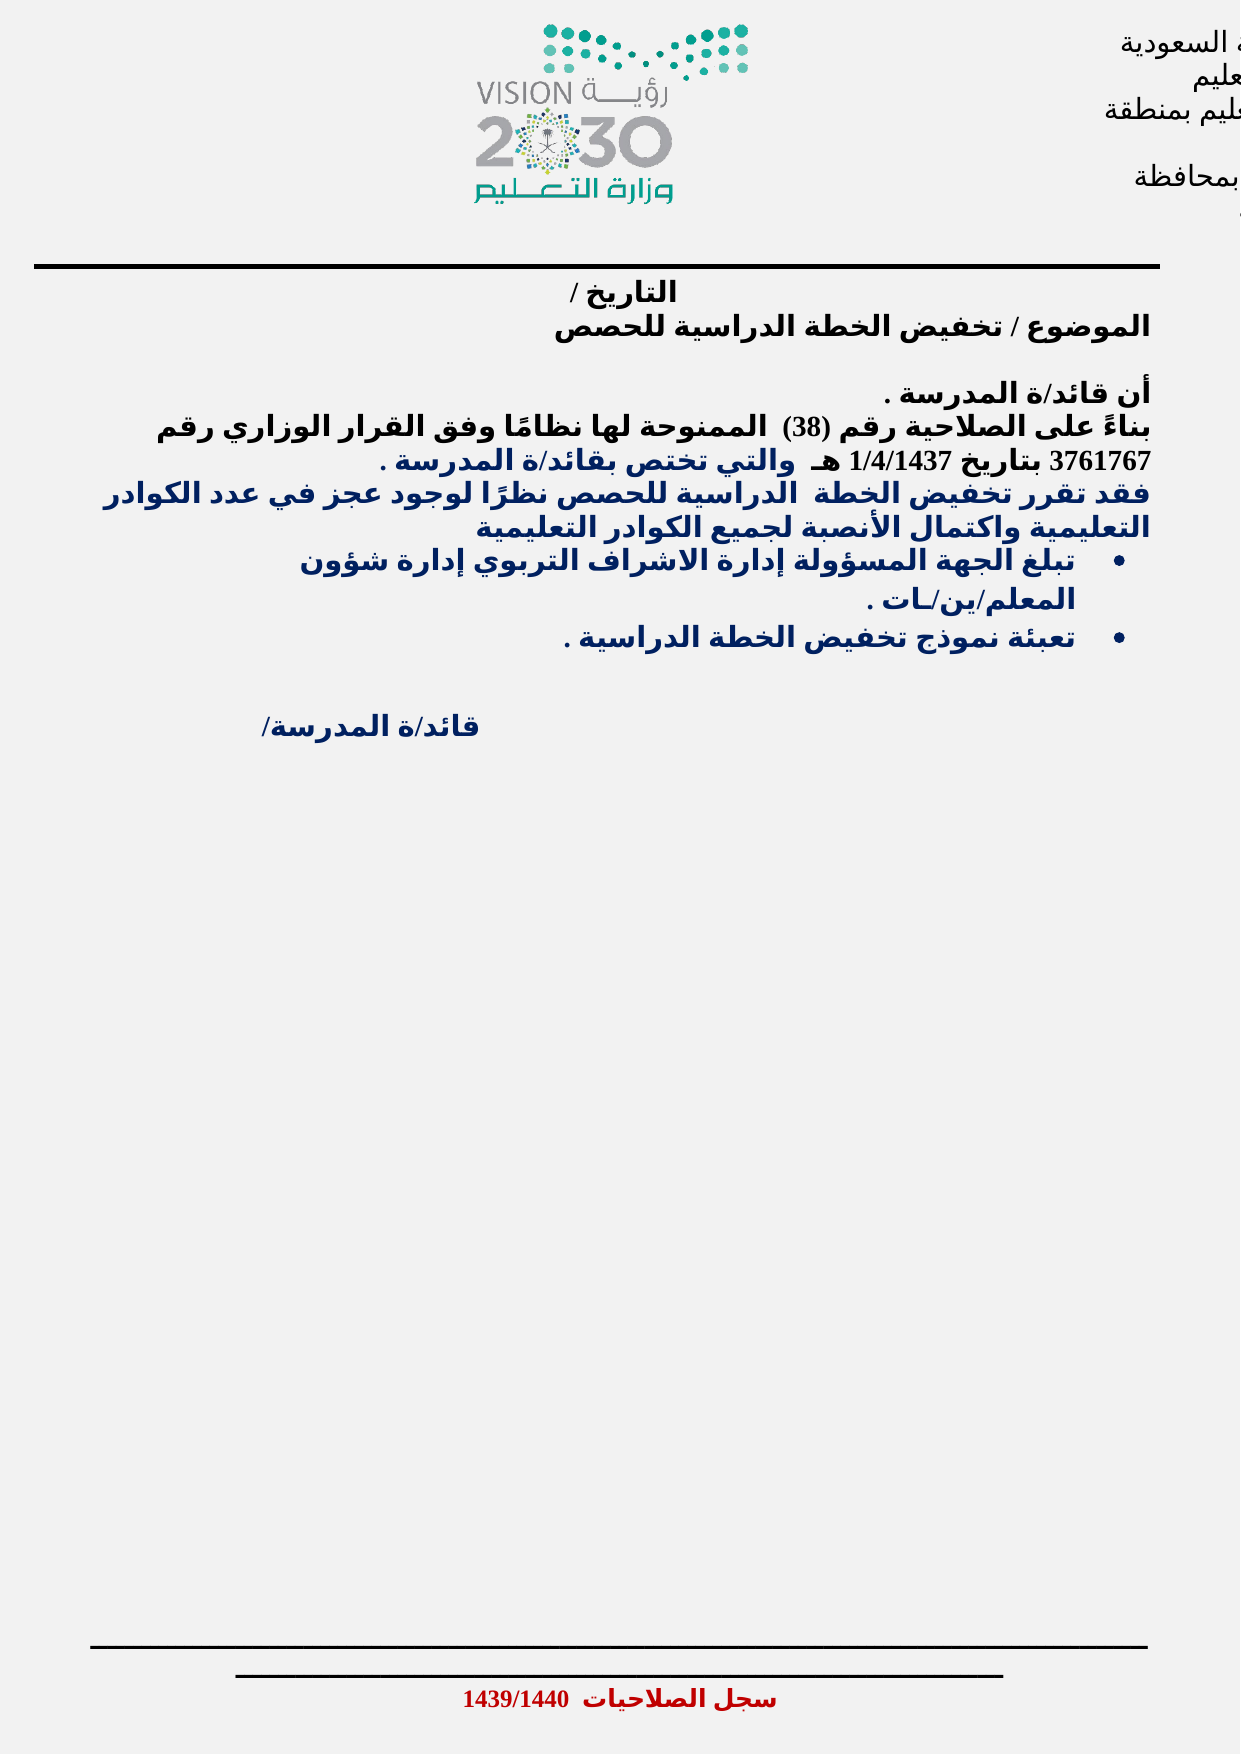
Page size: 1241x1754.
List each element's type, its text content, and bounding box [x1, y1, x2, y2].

text التاريخ / [89, 275, 1152, 309]
text الموضوع / تخفيض الخطة الدراسية للحصص [89, 309, 1152, 342]
text قائد/ة المدرسة/ [89, 709, 1152, 742]
list تعبئة نموذج تخفيض الخطة الدراسية . [89, 621, 1114, 654]
text بناءً على الصلاحية رقم (38) الممنوحة لها نظامًا وفق القرار الوزاري رقم 3761767 بتاريخ 1/4/1437 هـ والتي تختص بقائد/ة المدرسة . [89, 409, 1152, 476]
list تبلغ الجهة المسؤولة إدارة الاشراف التربوي إدارة شؤون المعلم/ين/ـات . [89, 543, 1114, 616]
text أن قائد/ة المدرسة . [89, 376, 1152, 409]
text فقد تقرر تخفيض الخطة الدراسية للحصص نظرًا لوجود عجز في عدد الكوادر التعليمية واكتمال الأنصبة لجميع الكوادر التعليمية [89, 476, 1152, 543]
picture [468, 17, 753, 208]
